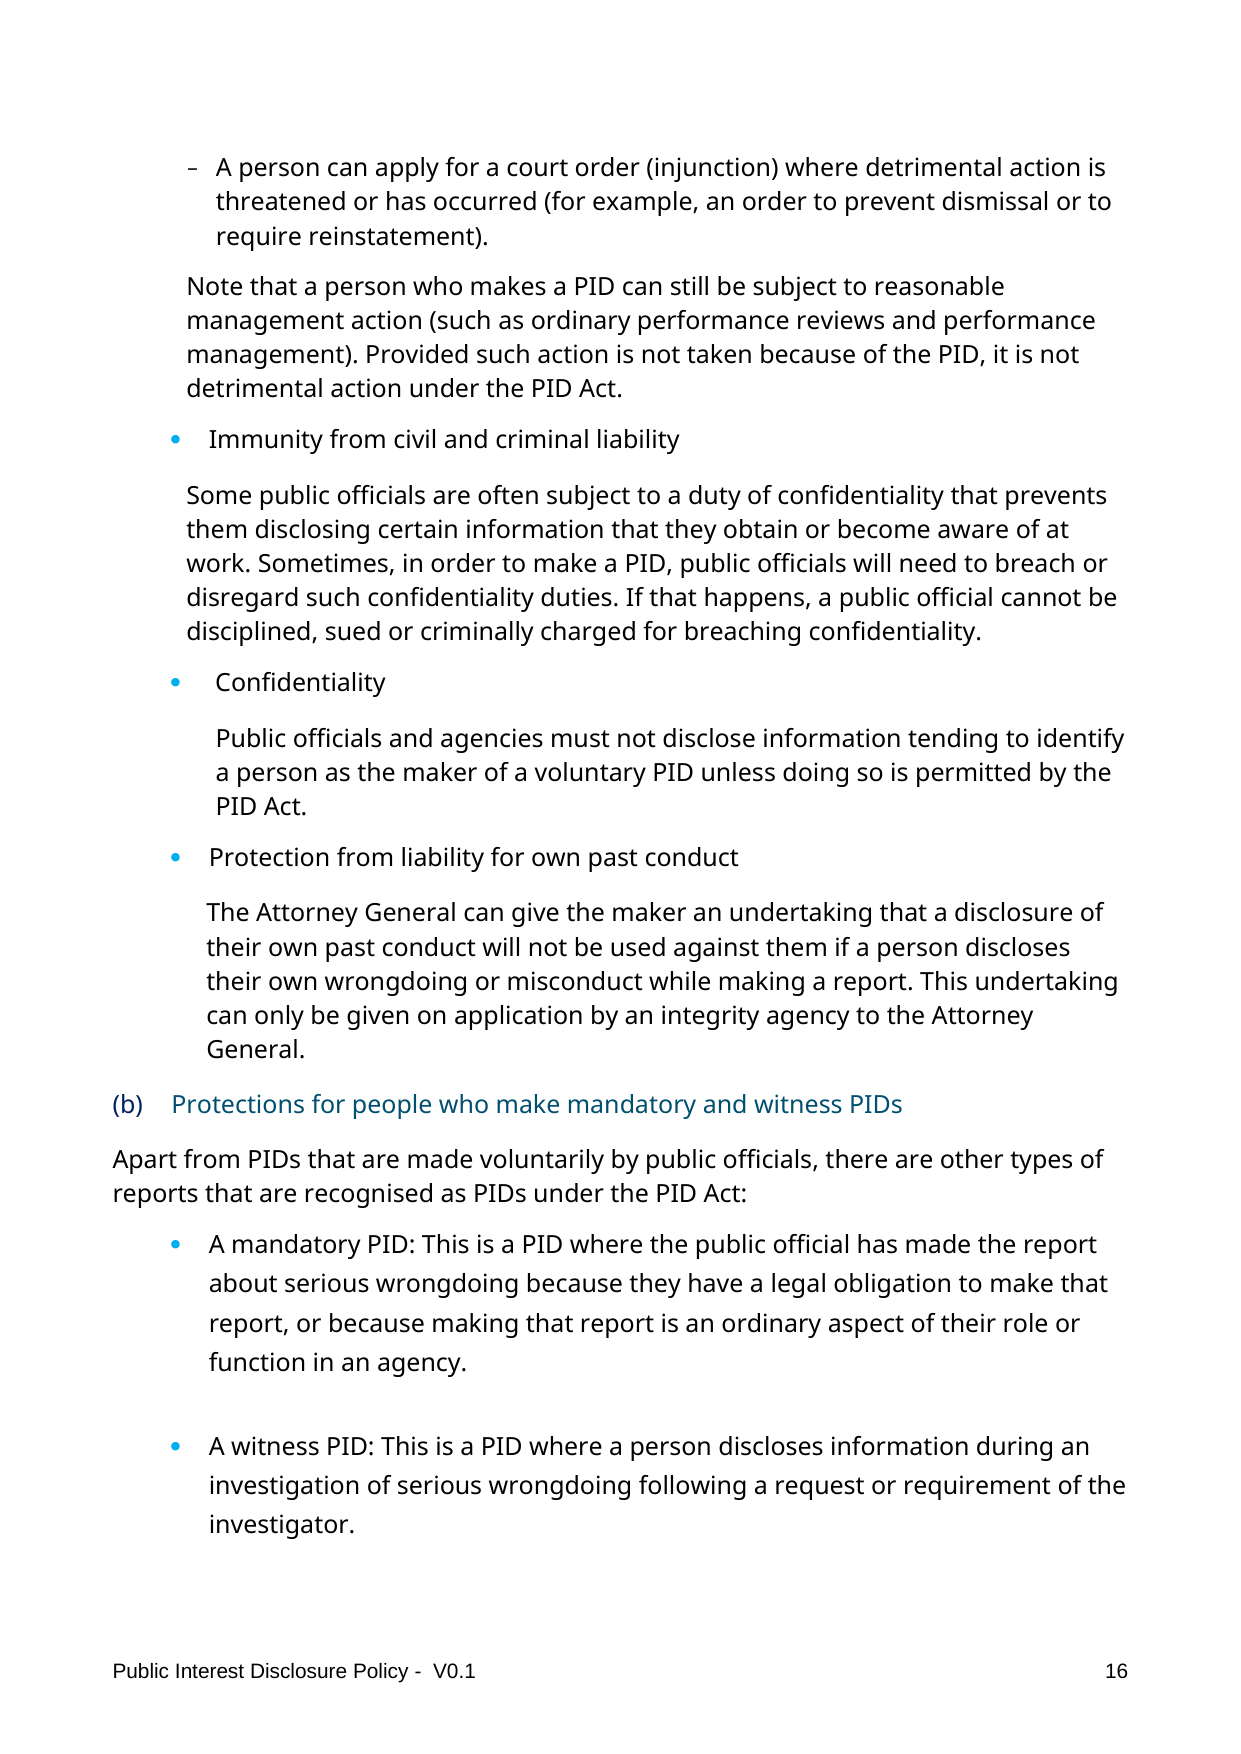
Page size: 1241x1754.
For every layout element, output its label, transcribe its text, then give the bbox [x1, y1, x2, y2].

list Protection from liability for own past conduct [171, 839, 1128, 873]
list A person can apply for a court order (injunction) where detrimental action is threatened or has occurred (for example, an order to prevent dismissal or to require reinstatement). [186, 150, 1128, 252]
text Note that a person who makes a PID can still be subject to reasonable management action (such as ordinary performance reviews and performance management). Provided such action is not taken because of the PID, it is not detrimental action under the PID Act. [186, 269, 1128, 405]
subtitle Protections for people who make mandatory and witness PIDs [112, 1086, 1128, 1120]
text Some public officials are often subject to a duty of confidentiality that prevents them disclosing certain information that they obtain or become aware of at work. Sometimes, in order to make a PID, public officials will need to breach or disregard such confidentiality duties. If that happens, a public official cannot be disciplined, sued or criminally charged for breaching confidentiality. [186, 478, 1128, 648]
list Immunity from civil and criminal liability [171, 422, 1128, 456]
list A witness PID: This is a PID where a person discloses information during an investigation of serious wrongdoing following a request or requirement of the investigator. [171, 1428, 1128, 1541]
text Public officials and agencies must not disclose information tending to identify a person as the maker of a voluntary PID unless doing so is permitted by the PID Act. [215, 720, 1128, 823]
list Confidentiality [171, 664, 1128, 699]
text The Attorney General can give the maker an undertaking that a disclosure of their own past conduct will not be used against them if a person discloses their own wrongdoing or misconduct while making a report. This undertaking can only be given on application by an integrity agency to the Attorney General. [206, 895, 1128, 1065]
list A mandatory PID: This is a PID where the public official has made the report about serious wrongdoing because they have a legal obligation to make that report, or because making that report is an ordinary aspect of their role or function in an agency. [171, 1227, 1128, 1411]
text Apart from PIDs that are made voluntarily by public officials, there are other types of reports that are recognised as PIDs under the PID Act: [112, 1142, 1128, 1210]
